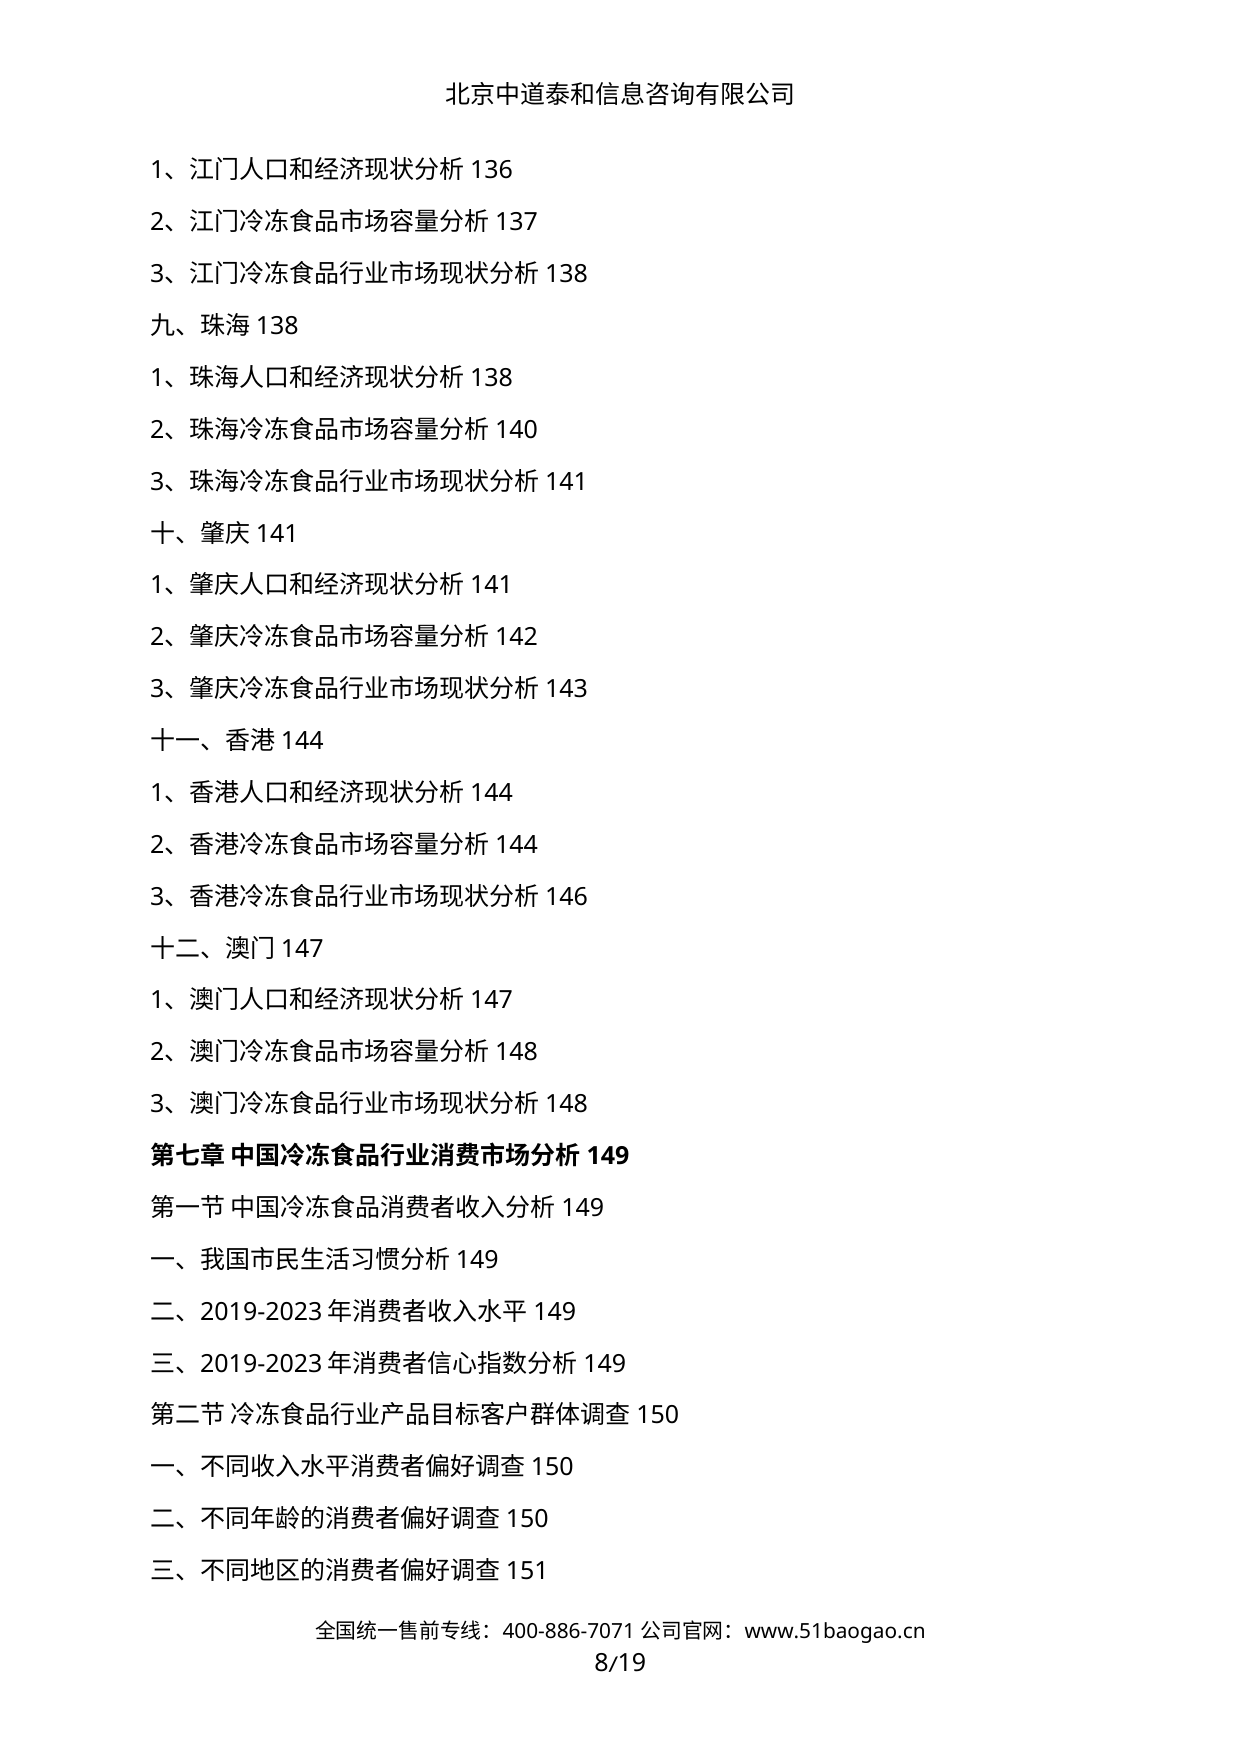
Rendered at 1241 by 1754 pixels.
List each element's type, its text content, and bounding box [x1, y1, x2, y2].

text 三、不同地区的消费者偏好调查 151 [150, 1551, 1090, 1587]
text 1、香港人口和经济现状分析 144 [150, 772, 1090, 809]
text 2、香港冷冻食品市场容量分析 144 [150, 824, 1090, 861]
text 三、2019-2023年消费者信心指数分析 149 [150, 1343, 1090, 1379]
text 十、肇庆 141 [150, 513, 1090, 549]
text 十一、香港 144 [150, 721, 1090, 757]
text 3、香港冷冻食品行业市场现状分析 146 [150, 876, 1090, 912]
text 一、不同收入水平消费者偏好调查 150 [150, 1447, 1090, 1483]
text 二、不同年龄的消费者偏好调查 150 [150, 1499, 1090, 1535]
text 九、珠海 138 [150, 306, 1090, 342]
text 1、肇庆人口和经济现状分析 141 [150, 565, 1090, 601]
text 一、我国市民生活习惯分析 149 [150, 1239, 1090, 1276]
text 3、珠海冷冻食品行业市场现状分析 141 [150, 461, 1090, 497]
text 3、肇庆冷冻食品行业市场现状分析 143 [150, 669, 1090, 705]
text 第七章 中国冷冻食品行业消费市场分析 149 [150, 1136, 1090, 1172]
text 2、江门冷冻食品市场容量分析 137 [150, 202, 1090, 238]
text 二、2019-2023年消费者收入水平 149 [150, 1291, 1090, 1327]
text 2、肇庆冷冻食品市场容量分析 142 [150, 617, 1090, 653]
text 3、江门冷冻食品行业市场现状分析 138 [150, 254, 1090, 290]
text 第二节 冷冻食品行业产品目标客户群体调查 150 [150, 1395, 1090, 1431]
text 1、澳门人口和经济现状分析 147 [150, 980, 1090, 1016]
text 十二、澳门 147 [150, 928, 1090, 964]
text 2、澳门冷冻食品市场容量分析 148 [150, 1032, 1090, 1068]
text 1、江门人口和经济现状分析 136 [150, 150, 1090, 186]
text 第一节 中国冷冻食品消费者收入分析 149 [150, 1187, 1090, 1224]
text 2、珠海冷冻食品市场容量分析 140 [150, 409, 1090, 446]
text 3、澳门冷冻食品行业市场现状分析 148 [150, 1084, 1090, 1120]
text 1、珠海人口和经济现状分析 138 [150, 357, 1090, 394]
